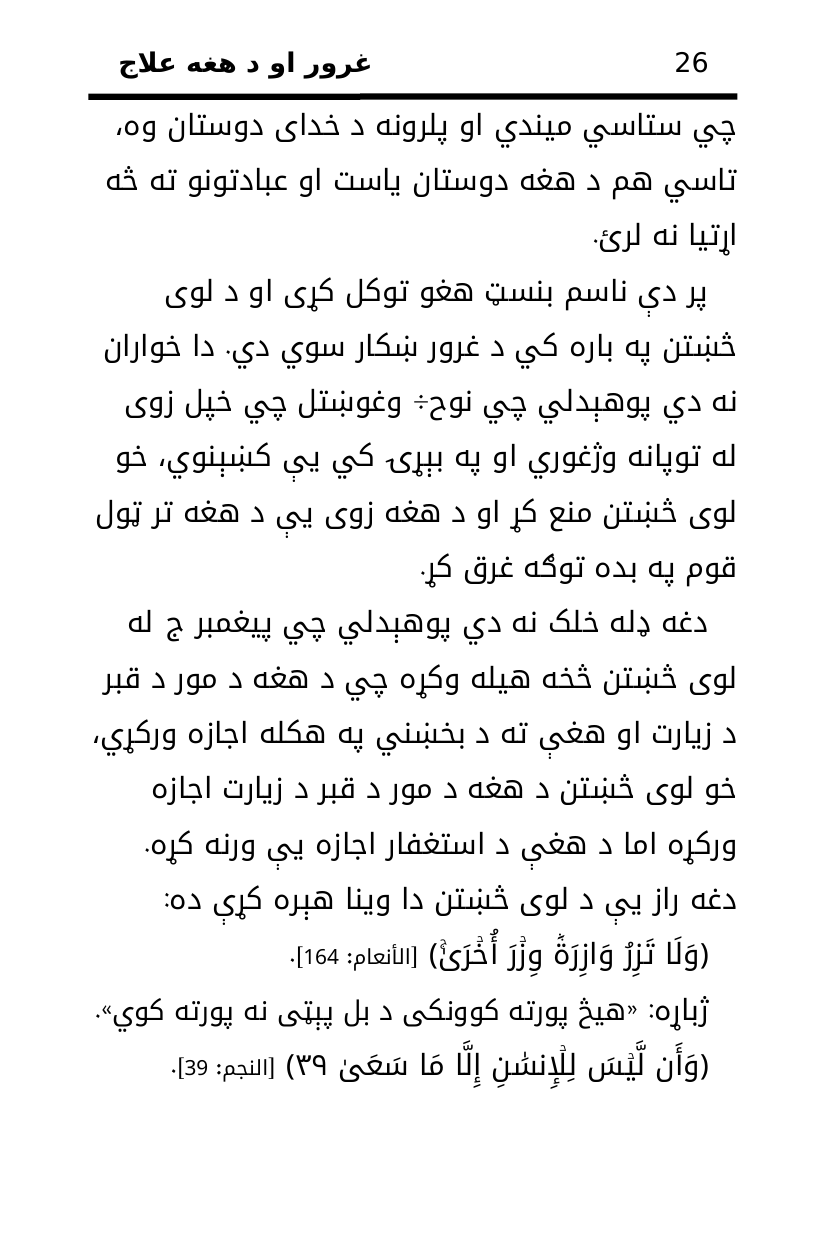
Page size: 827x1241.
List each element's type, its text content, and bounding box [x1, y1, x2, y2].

text ﴿وَأَن لَّيۡسَ لِلۡإِنسَٰنِ إِلَّا مَا سَعَىٰ ٣٩﴾ [النجم: 39]. [89, 1038, 738, 1093]
text ژباړه: «هيڅ پورته کوونکى د بل پېټى نه پورته کوي». [89, 983, 738, 1038]
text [89, 98, 738, 263]
text ﴿وَلَا تَزِرُ وَازِرَةٞ وِزۡرَ أُخۡرَىٰۚ﴾ [الأنعام: 164]. [89, 927, 738, 983]
text دغه ډله خلک نه دي پوهېدلي چي پيغمبر ج له لوى څښتن څخه هيله وکړه چي د هغه د مور د قبر د زيارت او هغې ته د بخښني په هکله اجازه ورکړي، خو لوى څښتن د هغه د مور د قبر د زيارت اجازه ورکړه اما د هغې د استغفار اجازه يې ورنه کړه. دغه راز يې د لوى څښتن دا وينا هېره کړې ده: [89, 595, 738, 927]
text پر دې ناسم بنسټ هغو توکل کړى او د لوى څښتن په باره کي د غرور ښکار سوي دي. دا خواران نه دي پوهېدلي چي نوح÷ وغوښتل چي خپل زوى له توپانه وژغوري او په بېړۍ کي يې کښېنوي، خو لوى څښتن منع کړ او د هغه زوى يې د هغه تر ټول قوم په بده توګه غرق کړ. [89, 263, 738, 595]
